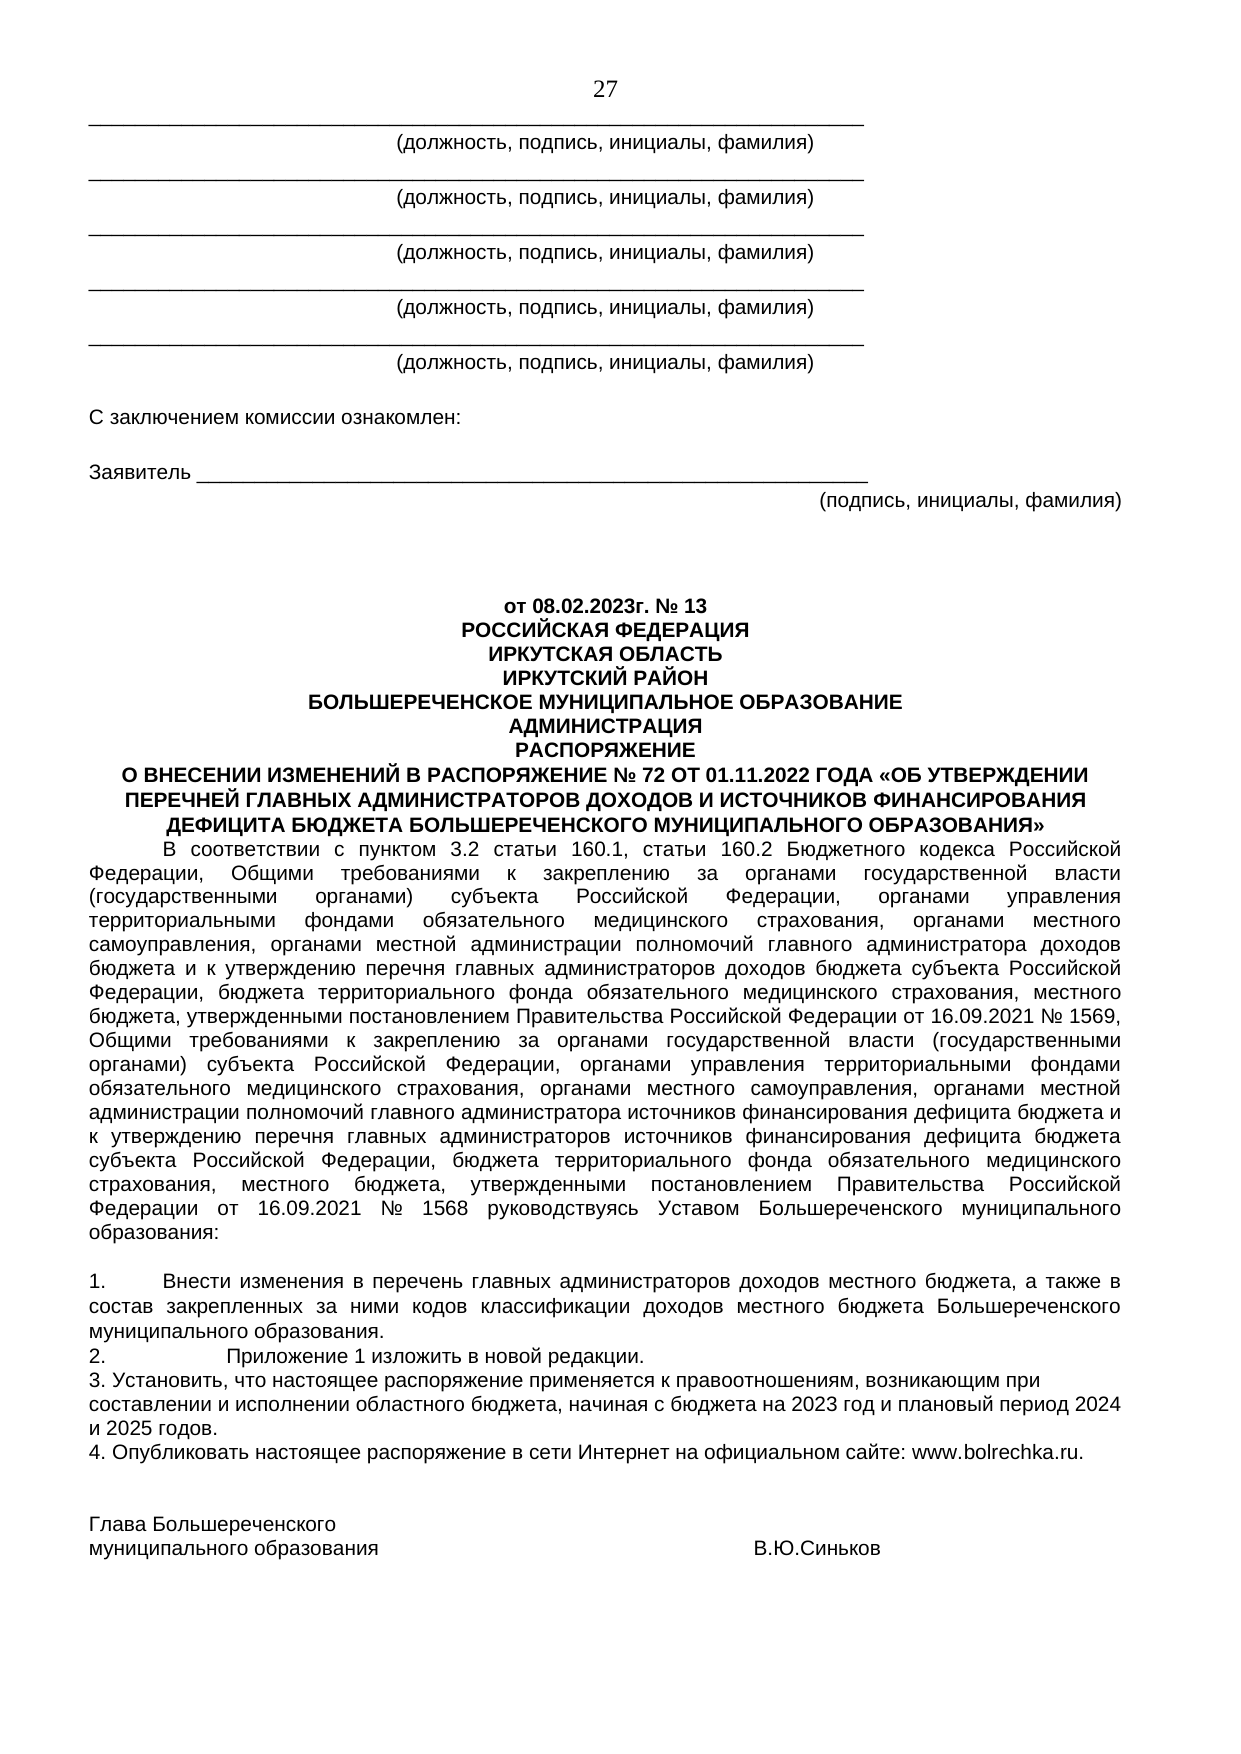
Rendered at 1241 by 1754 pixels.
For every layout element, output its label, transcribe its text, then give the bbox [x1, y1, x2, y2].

text Глава Большереченского [89, 1511, 1122, 1535]
text (должность, подпись, инициалы, фамилия) [89, 185, 1122, 209]
text (должность, подпись, инициалы, фамилия) [89, 240, 1122, 264]
text от 08.02.2023г. № 13 [89, 594, 1122, 618]
text ИРКУТСКИЙ РАЙОН [89, 666, 1122, 689]
list Приложение 1 изложить в новой редакции. [89, 1343, 1122, 1368]
text ИРКУТСКАЯ ОБЛАСТЬ [89, 642, 1122, 666]
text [89, 213, 1122, 237]
text АДМИНИСТРАЦИЯ [89, 713, 1122, 737]
text муниципального образования В.Ю.Синьков [89, 1535, 1122, 1559]
text (подпись, инициалы, фамилия) [89, 488, 1122, 512]
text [89, 103, 1122, 127]
text Заявитель __________________________________________________________ [89, 460, 1122, 484]
list Внести изменения в перечень главных администраторов доходов местного бюджета, а также в состав закрепленных за ними кодов классификации доходов местного бюджета Большереченского муниципального образования. [89, 1268, 1122, 1343]
text 4. Опубликовать настоящее распоряжение в сети Интернет на официальном сайте: www.bolrechka.ru. [89, 1439, 1122, 1463]
text РАСПОРЯЖЕНИЕ [89, 737, 1122, 761]
text С заключением комиссии ознакомлен: [89, 405, 1122, 429]
text РОССИЙСКАЯ ФЕДЕРАЦИЯ [89, 618, 1122, 642]
text (должность, подпись, инициалы, фамилия) [89, 350, 1122, 374]
text О ВНЕСЕНИИ ИЗМЕНЕНИЙ В РАСПОРЯЖЕНИЕ № 72 ОТ 01.11.2022 ГОДА «ОБ УТВЕРЖДЕНИИ ПЕРЕЧНЕЙ ГЛАВНЫХ АДМИНИСТРАТОРОВ ДОХОДОВ И ИСТОЧНИКОВ ФИНАНСИРОВАНИЯ ДЕФИЦИТА БЮДЖЕТА БОЛЬШЕРЕЧЕНСКОГО МУНИЦИПАЛЬНОГО ОБРАЗОВАНИЯ» [89, 761, 1122, 836]
text БОЛЬШЕРЕЧЕНСКОЕ МУНИЦИПАЛЬНОЕ ОБРАЗОВАНИЕ [89, 689, 1122, 713]
text 3. Установить, что настоящее распоряжение применяется к правоотношениям, возникающим при составлении и исполнении областного бюджета, начиная с бюджета на 2023 год и плановый период 2024 и 2025 годов. [89, 1368, 1122, 1439]
text ___________________________________________________________________ [89, 268, 1122, 292]
text В соответствии с пунктом 3.2 статьи 160.1, статьи 160.2 Бюджетного кодекса Российской Федерации, Общими требованиями к закреплению за органами государственной власти (государственными органами) субъекта Российской Федерации, органами управления территориальными фондами обязательного медицинского страхования, органами местного самоуправления, органами местной администрации полномочий главного администратора доходов бюджета и к утверждению перечня главных администраторов доходов бюджета субъекта Российской Федерации, бюджета территориального фонда обязательного медицинского страхования, местного бюджета, утвержденными постановлением Правительства Российской Федерации от 16.09.2021 № 1569, Общими требованиями к закреплению за органами государственной власти (государственными органами) субъекта Российской Федерации, органами управления территориальными фондами обязательного медицинского страхования, органами местного самоуправления, органами местной администрации полномочий главного администратора источников финансирования дефицита бюджета и к утверждению перечня главных администраторов источников финансирования дефицита бюджета субъекта Российской Федерации, бюджета территориального фонда обязательного медицинского страхования, местного бюджета, утвержденными постановлением Правительства Российской Федерации от 16.09.2021 № 1568 руководствуясь Уставом Большереченского муниципального образования: [89, 836, 1122, 1244]
text (должность, подпись, инициалы, фамилия) [89, 295, 1122, 319]
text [89, 130, 1122, 154]
text ___________________________________________________________________ [89, 323, 1122, 347]
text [89, 158, 1122, 182]
